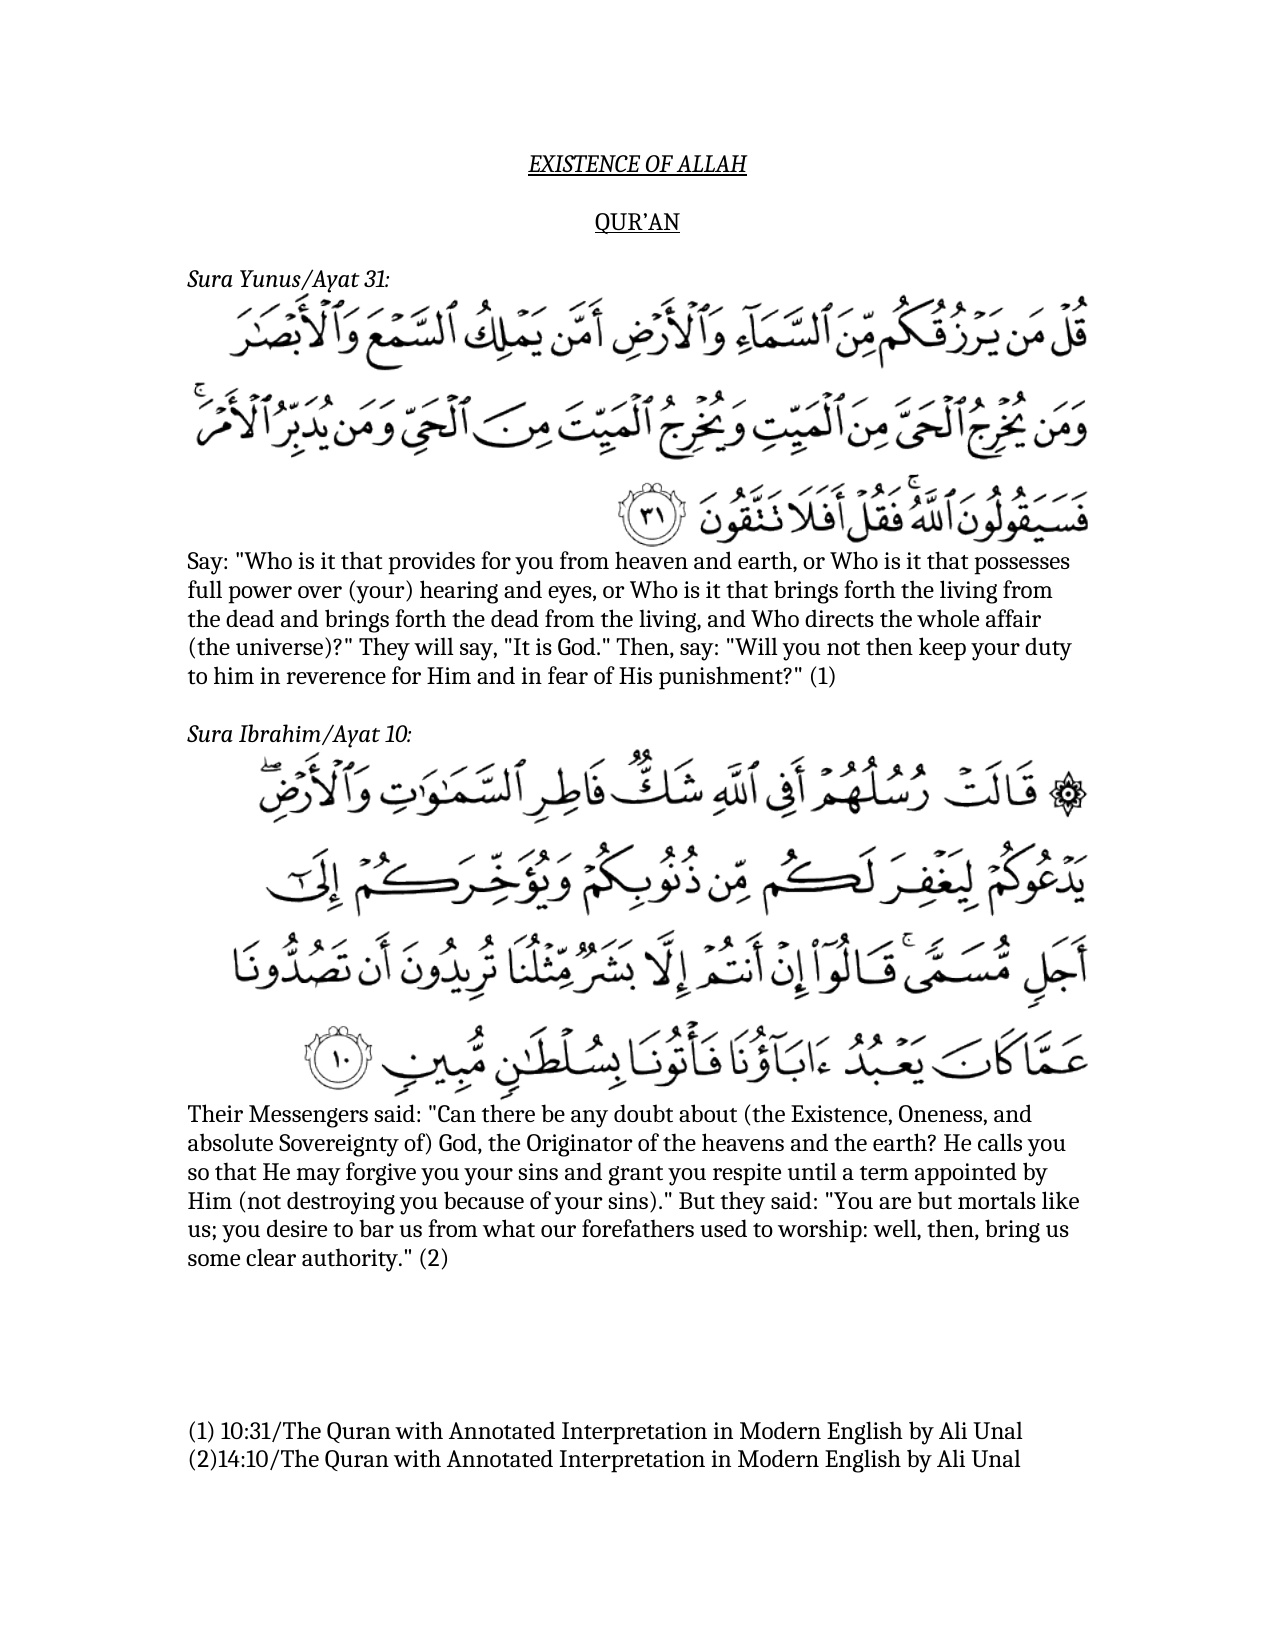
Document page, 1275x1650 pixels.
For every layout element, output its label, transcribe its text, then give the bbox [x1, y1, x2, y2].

text EXISTENCE OF ALLAH [187, 150, 1087, 179]
text Say: "Who is it that provides for you from heaven and earth, or Who is it that possesses full power over (your) hearing and eyes, or Who is it that brings forth the living from the dead and brings forth the dead from the living, and Who directs the whole affair (the universe)?" They will say, "It is God." Then, say: "Will you not then keep your duty to him in reverence for Him and in fear of His punishment?" (1) [187, 547, 1087, 691]
picture [187, 748, 1088, 1101]
text Sura Yunus/Ayat 31: [187, 265, 1087, 293]
text QUR’AN [187, 207, 1087, 236]
text Their Messengers said: "Can there be any doubt about (the Existence, Oneness, and absolute Sovereignty of) God, the Originator of the heavens and the earth? He calls you so that He may forgive you your sins and grant you respite until a term appointed by Him (not destroying you because of your sins)." But they said: "You are but mortals like us; you desire to bar us from what our forefathers used to worship: well, then, bring us some clear authority." (2) [187, 1101, 1087, 1273]
picture [187, 293, 1088, 547]
text Sura Ibrahim/Ayat 10: [187, 719, 1087, 748]
text (2)14:10/The Quran with Annotated Interpretation in Modern English by Ali Unal [187, 1445, 1087, 1474]
text (1) 10:31/The Quran with Annotated Interpretation in Modern English by Ali Unal [187, 1417, 1087, 1445]
